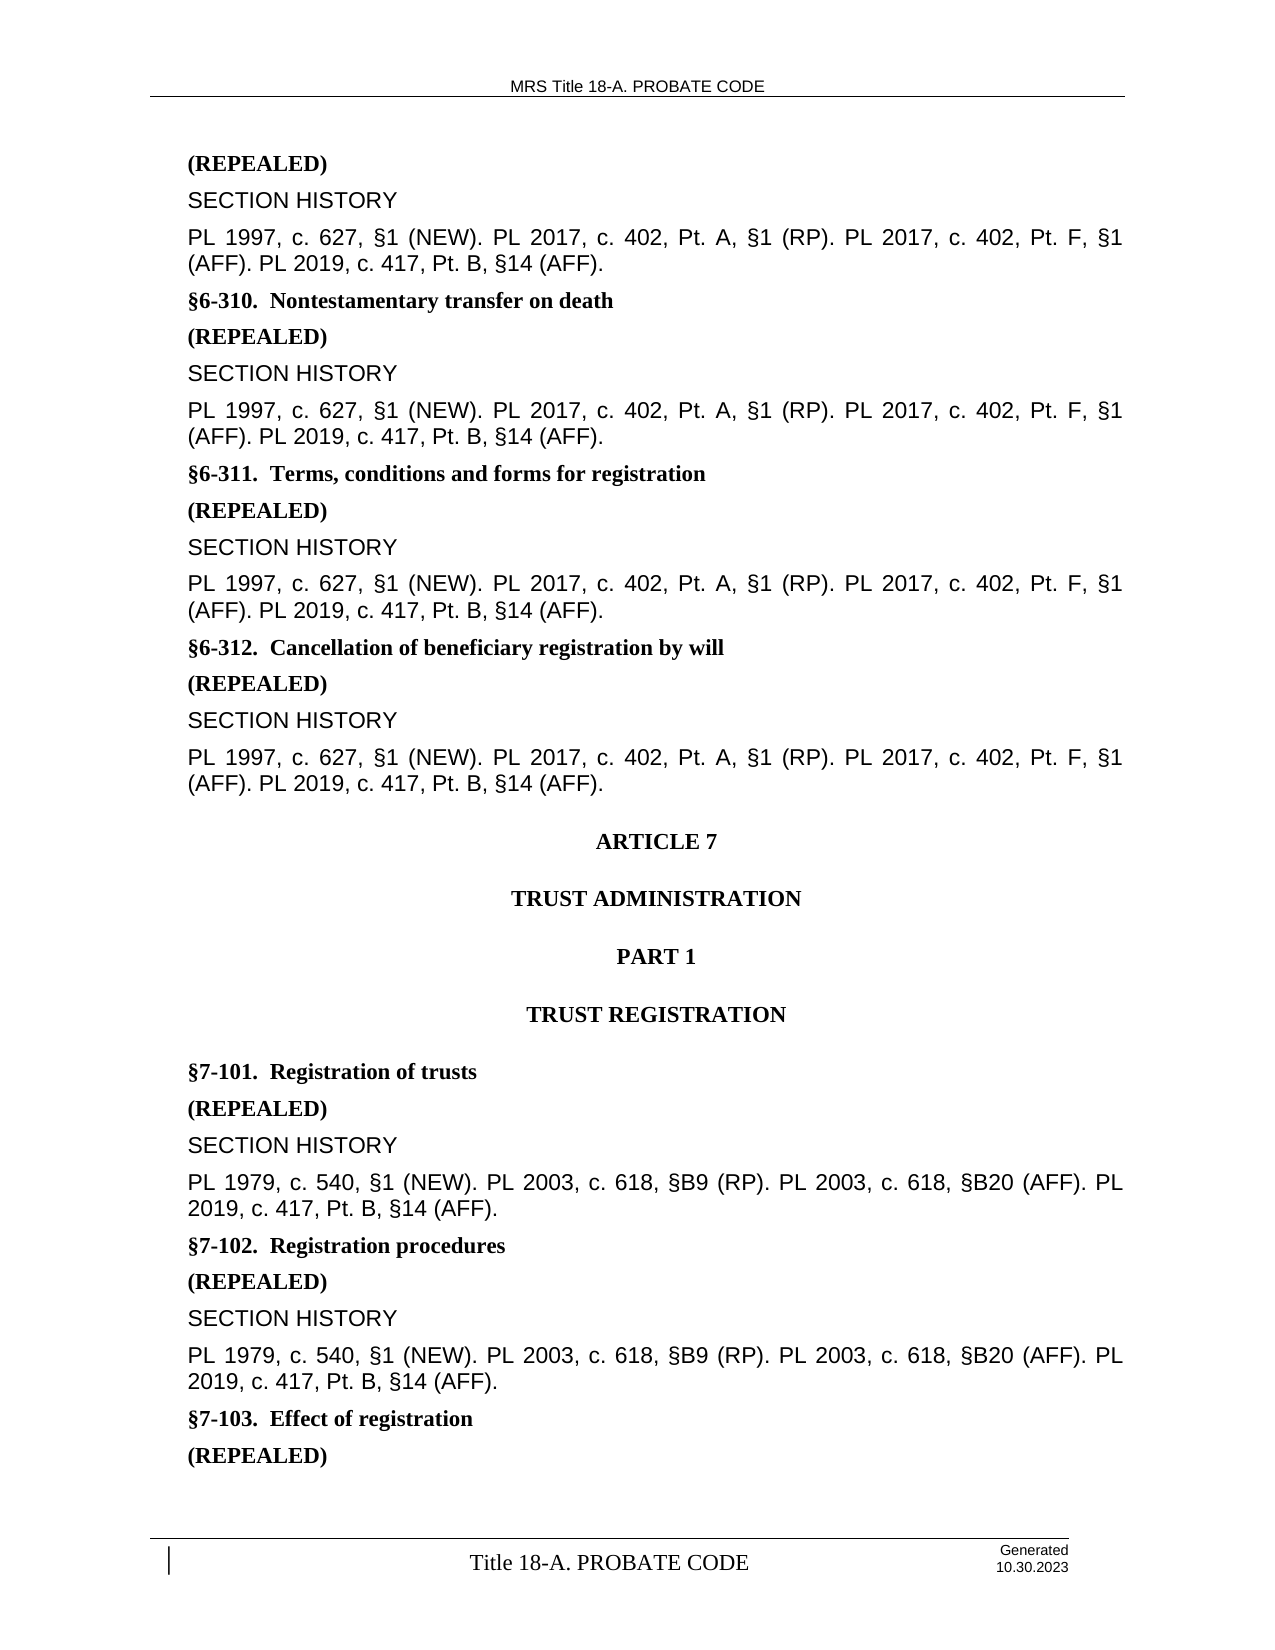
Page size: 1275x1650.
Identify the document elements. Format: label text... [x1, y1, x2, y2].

text §7-101. Registration of trusts [187, 1058, 1125, 1084]
text PL 1979, c. 540, §1 (NEW). PL 2003, c. 618, §B9 (RP). PL 2003, c. 618, §B20 (AFF). PL 2019, c. 417, Pt. B, §14 (AFF). [187, 1168, 1125, 1221]
text PL 1997, c. 627, §1 (NEW). PL 2017, c. 402, Pt. A, §1 (RP). PL 2017, c. 402, Pt. F, §1 (AFF). PL 2019, c. 417, Pt. B, §14 (AFF). [187, 570, 1125, 623]
text PART 1 [187, 943, 1125, 969]
text (REPEALED) [187, 497, 1125, 523]
text (REPEALED) [187, 1095, 1125, 1121]
text ARTICLE 7 [187, 828, 1125, 854]
text §7-102. Registration procedures [187, 1232, 1125, 1258]
text TRUST REGISTRATION [187, 1001, 1125, 1027]
text §6-311. Terms, conditions and forms for registration [187, 460, 1125, 486]
text (REPEALED) [187, 323, 1125, 350]
text SECTION HISTORY [187, 1305, 1125, 1332]
text SECTION HISTORY [187, 1132, 1125, 1158]
text PL 1997, c. 627, §1 (NEW). PL 2017, c. 402, Pt. A, §1 (RP). PL 2017, c. 402, Pt. F, §1 (AFF). PL 2019, c. 417, Pt. B, §14 (AFF). [187, 397, 1125, 450]
text SECTION HISTORY [187, 360, 1125, 387]
text (REPEALED) [187, 1442, 1125, 1468]
text (REPEALED) [187, 670, 1125, 697]
text PL 1997, c. 627, §1 (NEW). PL 2017, c. 402, Pt. A, §1 (RP). PL 2017, c. 402, Pt. F, §1 (AFF). PL 2019, c. 417, Pt. B, §14 (AFF). [187, 744, 1125, 797]
text (REPEALED) [187, 150, 1125, 176]
text §6-312. Cancellation of beneficiary registration by will [187, 633, 1125, 660]
text SECTION HISTORY [187, 534, 1125, 560]
text TRUST ADMINISTRATION [187, 885, 1125, 912]
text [187, 223, 1125, 276]
text §6-310. Nontestamentary transfer on death [187, 287, 1125, 313]
text §7-103. Effect of registration [187, 1405, 1125, 1431]
text SECTION HISTORY [187, 187, 1125, 213]
text (REPEALED) [187, 1268, 1125, 1295]
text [187, 1342, 1125, 1395]
text SECTION HISTORY [187, 707, 1125, 733]
